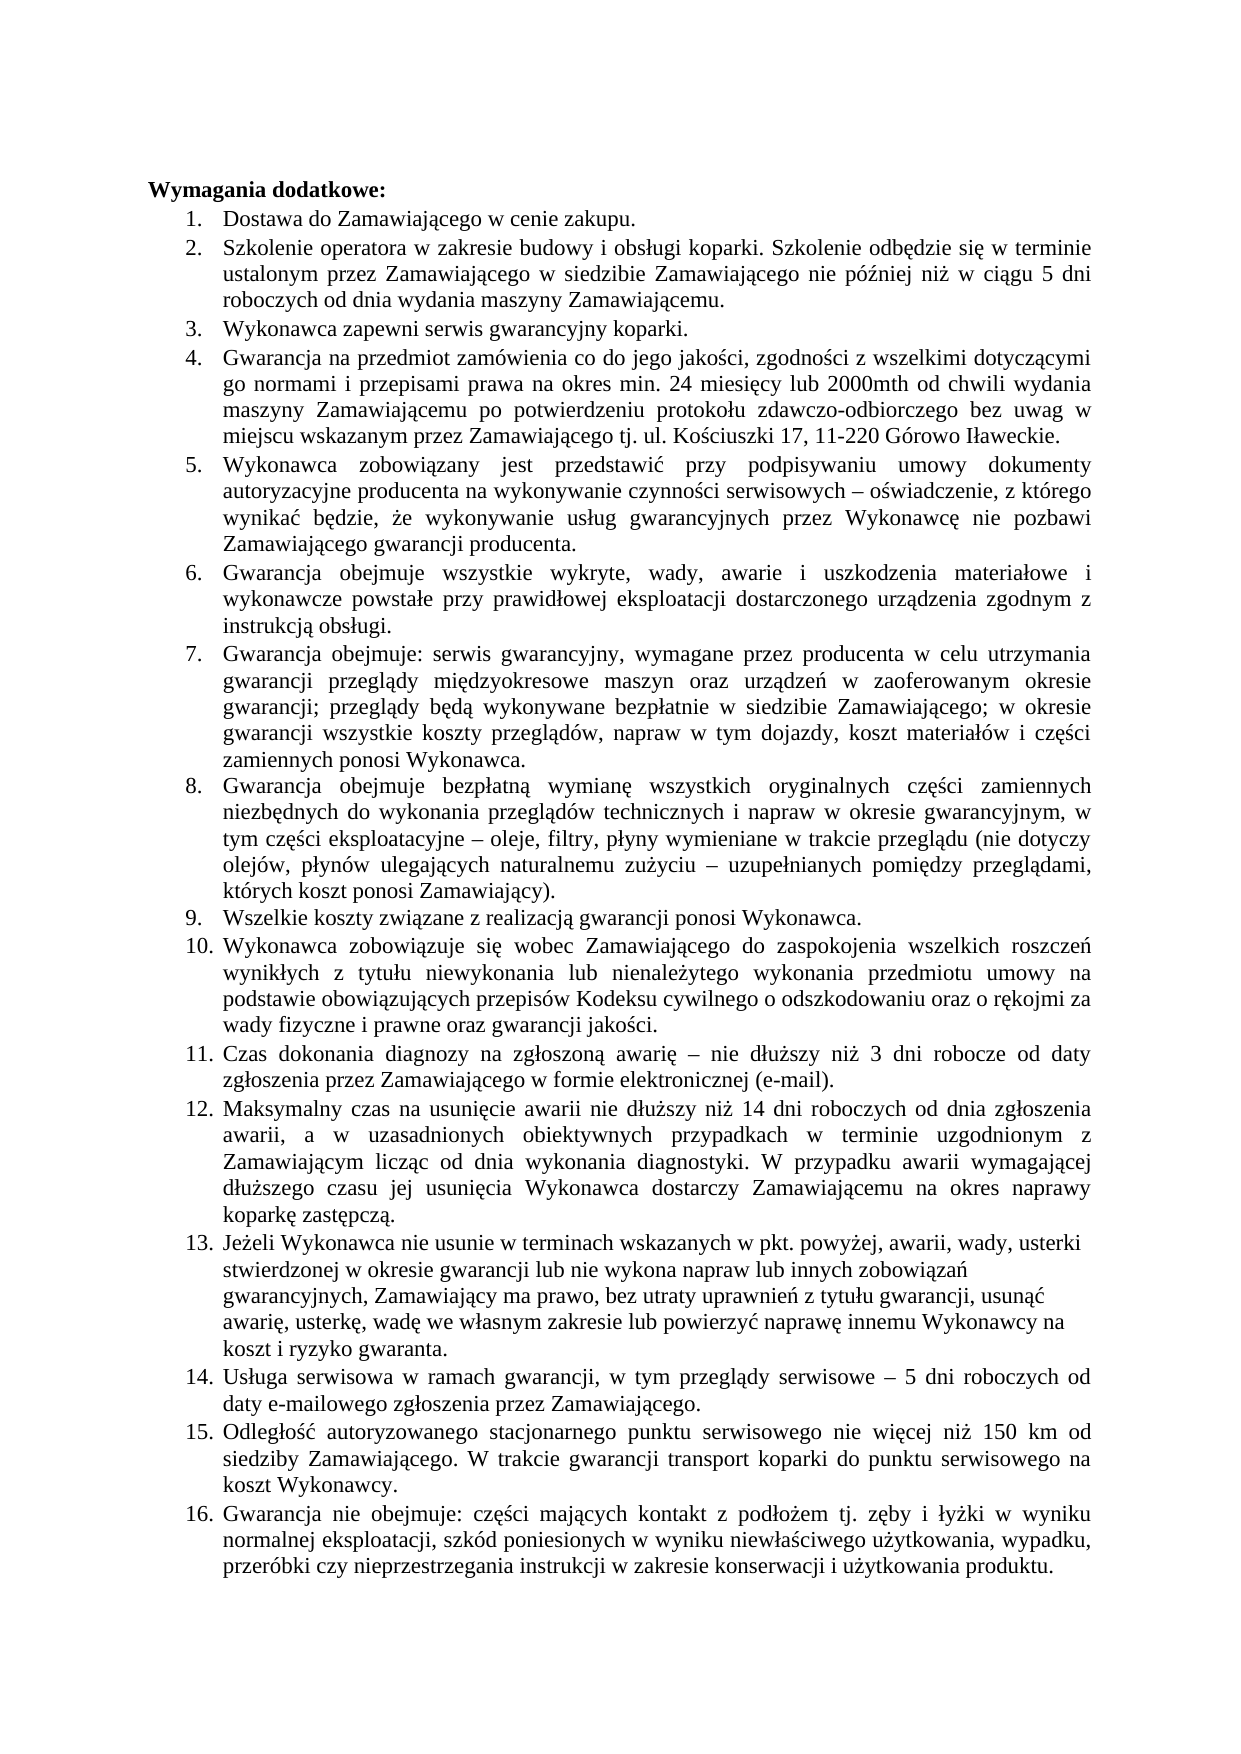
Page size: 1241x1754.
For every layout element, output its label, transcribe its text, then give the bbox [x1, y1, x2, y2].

list Gwarancja na przedmiot zamówienia co do jego jakości, zgodności z wszelkimi dotyczącymi go normami i przepisami prawa na okres min. 24 miesięcy lub 2000mth od chwili wydania maszyny Zamawiającemu po potwierdzeniu protokołu zdawczo-odbiorczego bez uwag w miejscu wskazanym przez Zamawiającego tj. ul. Kościuszki 17, 11-220 Górowo Iławeckie. [185, 343, 1093, 449]
list Odległość autoryzowanego stacjonarnego punktu serwisowego nie więcej niż 150 km od siedziby Zamawiającego. W trakcie gwarancji transport koparki do punktu serwisowego na koszt Wykonawcy. [185, 1418, 1093, 1497]
list Szkolenie operatora w zakresie budowy i obsługi koparki. Szkolenie odbędzie się w terminie ustalonym przez Zamawiającego w siedzibie Zamawiającego nie później niż w ciągu 5 dni roboczych od dnia wydania maszyny Zamawiającemu. [185, 233, 1093, 313]
list Dostawa do Zamawiającego w cenie zakupu. [185, 205, 1093, 231]
text Wymagania dodatkowe: [148, 176, 1093, 203]
list Czas dokonania diagnozy na zgłoszoną awarię – nie dłuższy niż 3 dni robocze od daty zgłoszenia przez Zamawiającego w formie elektronicznej (e-mail). [185, 1040, 1093, 1093]
list Usługa serwisowa w ramach gwarancji, w tym przeglądy serwisowe – 5 dni roboczych od daty e-mailowego zgłoszenia przez Zamawiającego. [185, 1363, 1093, 1416]
list Wykonawca zobowiązuje się wobec Zamawiającego do zaspokojenia wszelkich roszczeń wynikłych z tytułu niewykonania lub nienależytego wykonania przedmiotu umowy na podstawie obowiązujących przepisów Kodeksu cywilnego o odszkodowaniu oraz o rękojmi za wady fizyczne i prawne oraz gwarancji jakości. [185, 932, 1093, 1038]
list Wykonawca zapewni serwis gwarancyjny koparki. [185, 315, 1093, 341]
list Gwarancja obejmuje: serwis gwarancyjny, wymagane przez producenta w celu utrzymania gwarancji przeglądy międzyokresowe maszyn oraz urządzeń w zaoferowanym okresie gwarancji; przeglądy będą wykonywane bezpłatnie w siedzibie Zamawiającego; w okresie gwarancji wszystkie koszty przeglądów, napraw w tym dojazdy, koszt materiałów i części zamiennych ponosi Wykonawca. [185, 640, 1093, 772]
list Wykonawca zobowiązany jest przedstawić przy podpisywaniu umowy dokumenty autoryzacyjne producenta na wykonywanie czynności serwisowych – oświadczenie, z którego wynikać będzie, że wykonywanie usług gwarancyjnych przez Wykonawcę nie pozbawi Zamawiającego gwarancji producenta. [185, 451, 1093, 557]
list Gwarancja nie obejmuje: części mających kontakt z podłożem tj. zęby i łyżki w wyniku normalnej eksploatacji, szkód poniesionych w wyniku niewłaściwego użytkowania, wypadku, przeróbki czy nieprzestrzegania instrukcji w zakresie konserwacji i użytkowania produktu. [185, 1500, 1093, 1579]
list Wszelkie koszty związane z realizacją gwarancji ponosi Wykonawca. [185, 904, 1093, 930]
list Gwarancja obejmuje bezpłatną wymianę wszystkich oryginalnych części zamiennych niezbędnych do wykonania przeglądów technicznych i napraw w okresie gwarancyjnym, w tym części eksploatacyjne – oleje, filtry, płyny wymieniane w trakcie przeglądu (nie dotyczy olejów, płynów ulegających naturalnemu zużyciu – uzupełnianych pomiędzy przeglądami, których koszt ponosi Zamawiający). [185, 772, 1093, 904]
list Maksymalny czas na usunięcie awarii nie dłuższy niż 14 dni roboczych od dnia zgłoszenia awarii, a w uzasadnionych obiektywnych przypadkach w terminie uzgodnionym z Zamawiającym licząc od dnia wykonania diagnostyki. W przypadku awarii wymagającej dłuższego czasu jej usunięcia Wykonawca dostarczy Zamawiającemu na okres naprawy koparkę zastępczą. [185, 1095, 1093, 1227]
list Gwarancja obejmuje wszystkie wykryte, wady, awarie i uszkodzenia materiałowe i wykonawcze powstałe przy prawidłowej eksploatacji dostarczonego urządzenia zgodnym z instrukcją obsługi. [185, 559, 1093, 638]
list Jeżeli Wykonawca nie usunie w terminach wskazanych w pkt. powyżej, awarii, wady, usterki stwierdzonej w okresie gwarancji lub nie wykona napraw lub innych zobowiązań gwarancyjnych, Zamawiający ma prawo, bez utraty uprawnień z tytułu gwarancji, usunąć awarię, usterkę, wadę we własnym zakresie lub powierzyć naprawę innemu Wykonawcy na koszt i ryzyko gwaranta. [185, 1229, 1093, 1361]
